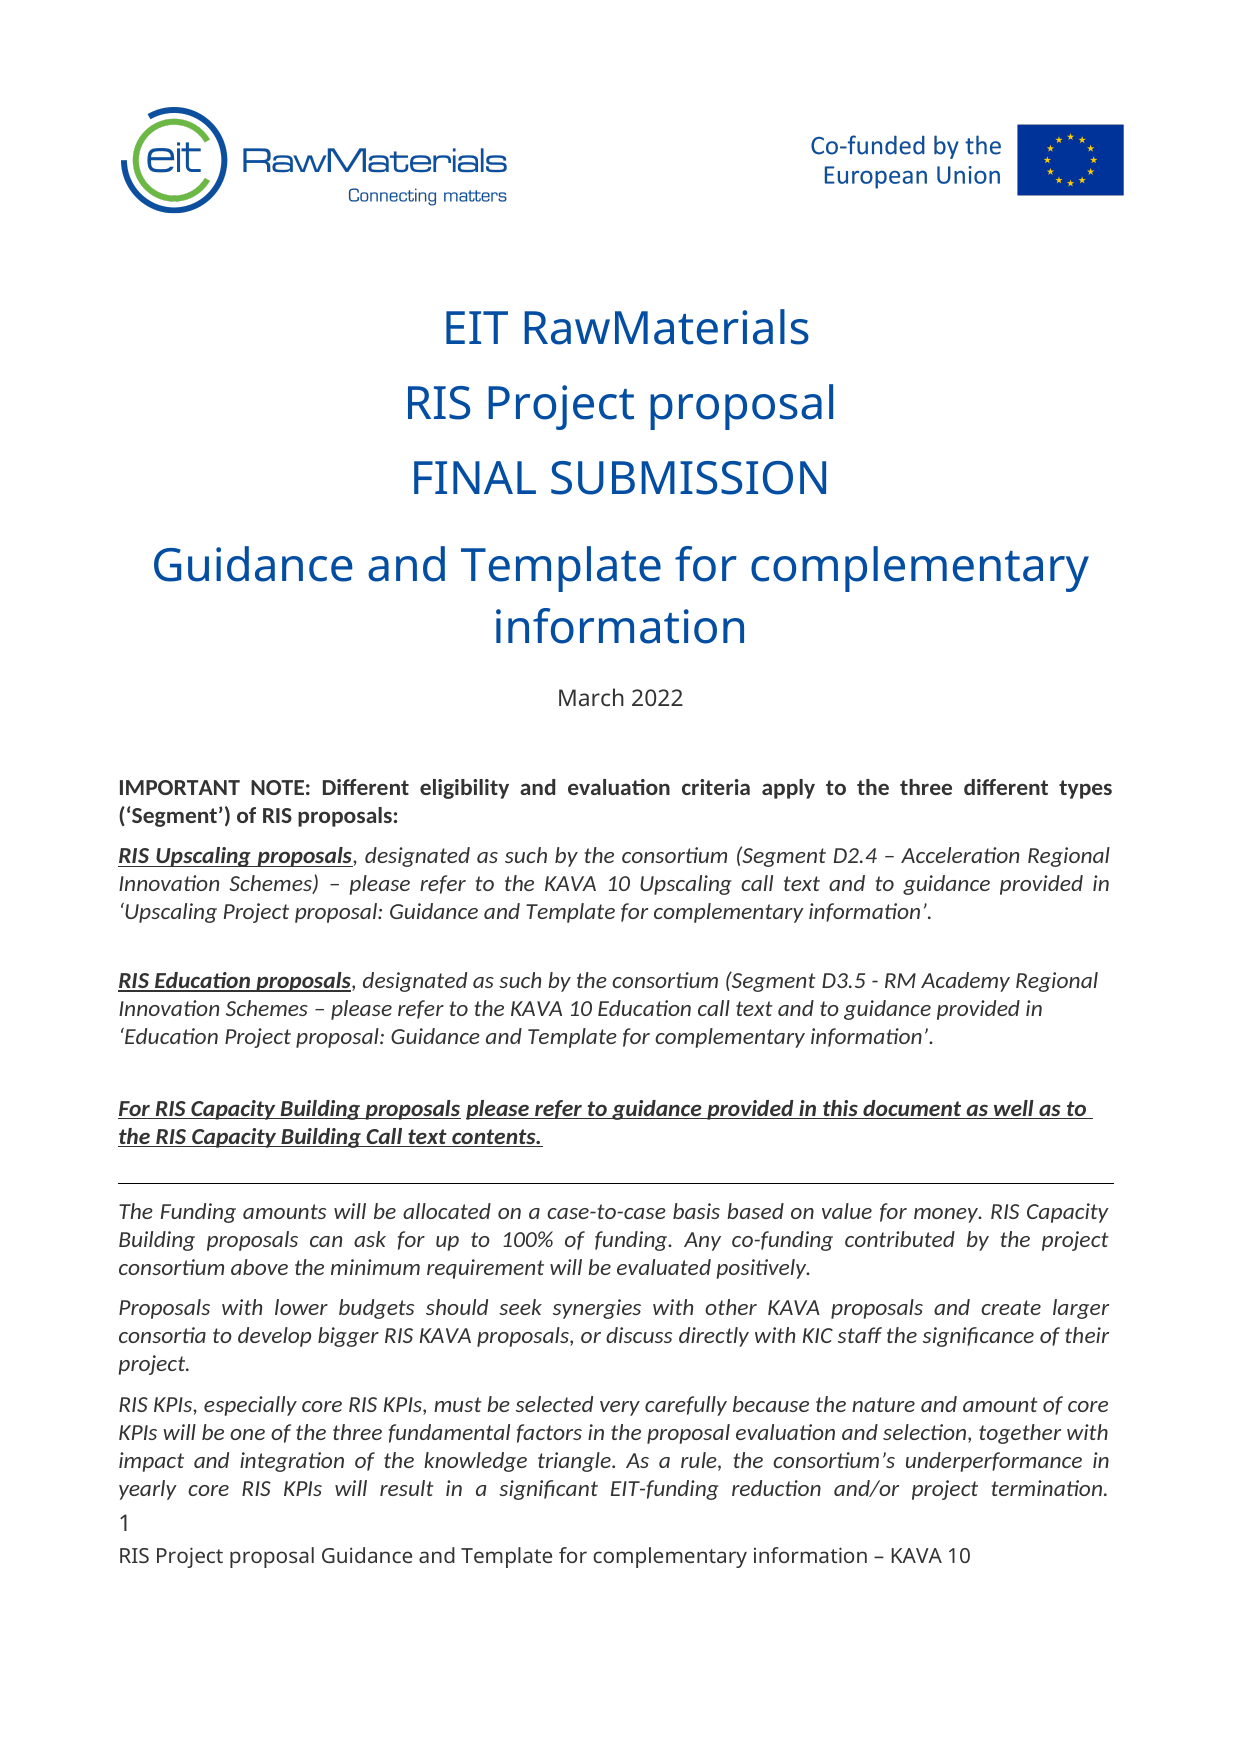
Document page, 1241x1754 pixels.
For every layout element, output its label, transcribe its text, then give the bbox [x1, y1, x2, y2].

title RIS Project proposal [118, 370, 1122, 433]
text March 2022 [118, 682, 1122, 713]
text Guidance and Template for complementary information [118, 532, 1122, 657]
text Proposals with lower budgets should seek synergies with other KAVA proposals and create larger consortia to develop bigger RIS KAVA proposals, or discuss directly with KIC staff the significance of their project. [118, 1293, 1114, 1377]
text The Funding amounts will be allocated on a case-to-case basis based on value for money. RIS Capacity Building proposals can ask for up to 100% of funding. Any co-funding contributed by the project consortium above the minimum requirement will be evaluated positively. [118, 1197, 1114, 1281]
text RIS Upscaling proposals, designated as such by the consortium (Segment D2.4 – Acceleration Regional Innovation Schemes) – please refer to the KAVA 10 Upscaling call text and to guidance provided in ‘Upscaling Project proposal: Guidance and Template for complementary information’. [118, 841, 1114, 926]
text For RIS Capacity Building proposals please refer to guidance provided in this document as well as to the RIS Capacity Building Call text contents. [118, 1094, 1114, 1183]
text FINAL SUBMISSION [118, 445, 1122, 507]
picture [1, 94, 1240, 226]
title EIT RawMaterials [118, 295, 1122, 358]
text IMPORTANT NOTE: Different eligibility and evaluation criteria apply to the three different types (‘Segment’) of RIS proposals: [118, 773, 1114, 829]
text RIS Education proposals, designated as such by the consortium (Segment D3.5 - RM Academy Regional Innovation Schemes – please refer to the KAVA 10 Education call text and to guidance provided in ‘Education Project proposal: Guidance and Template for complementary information’. [118, 938, 1114, 1081]
